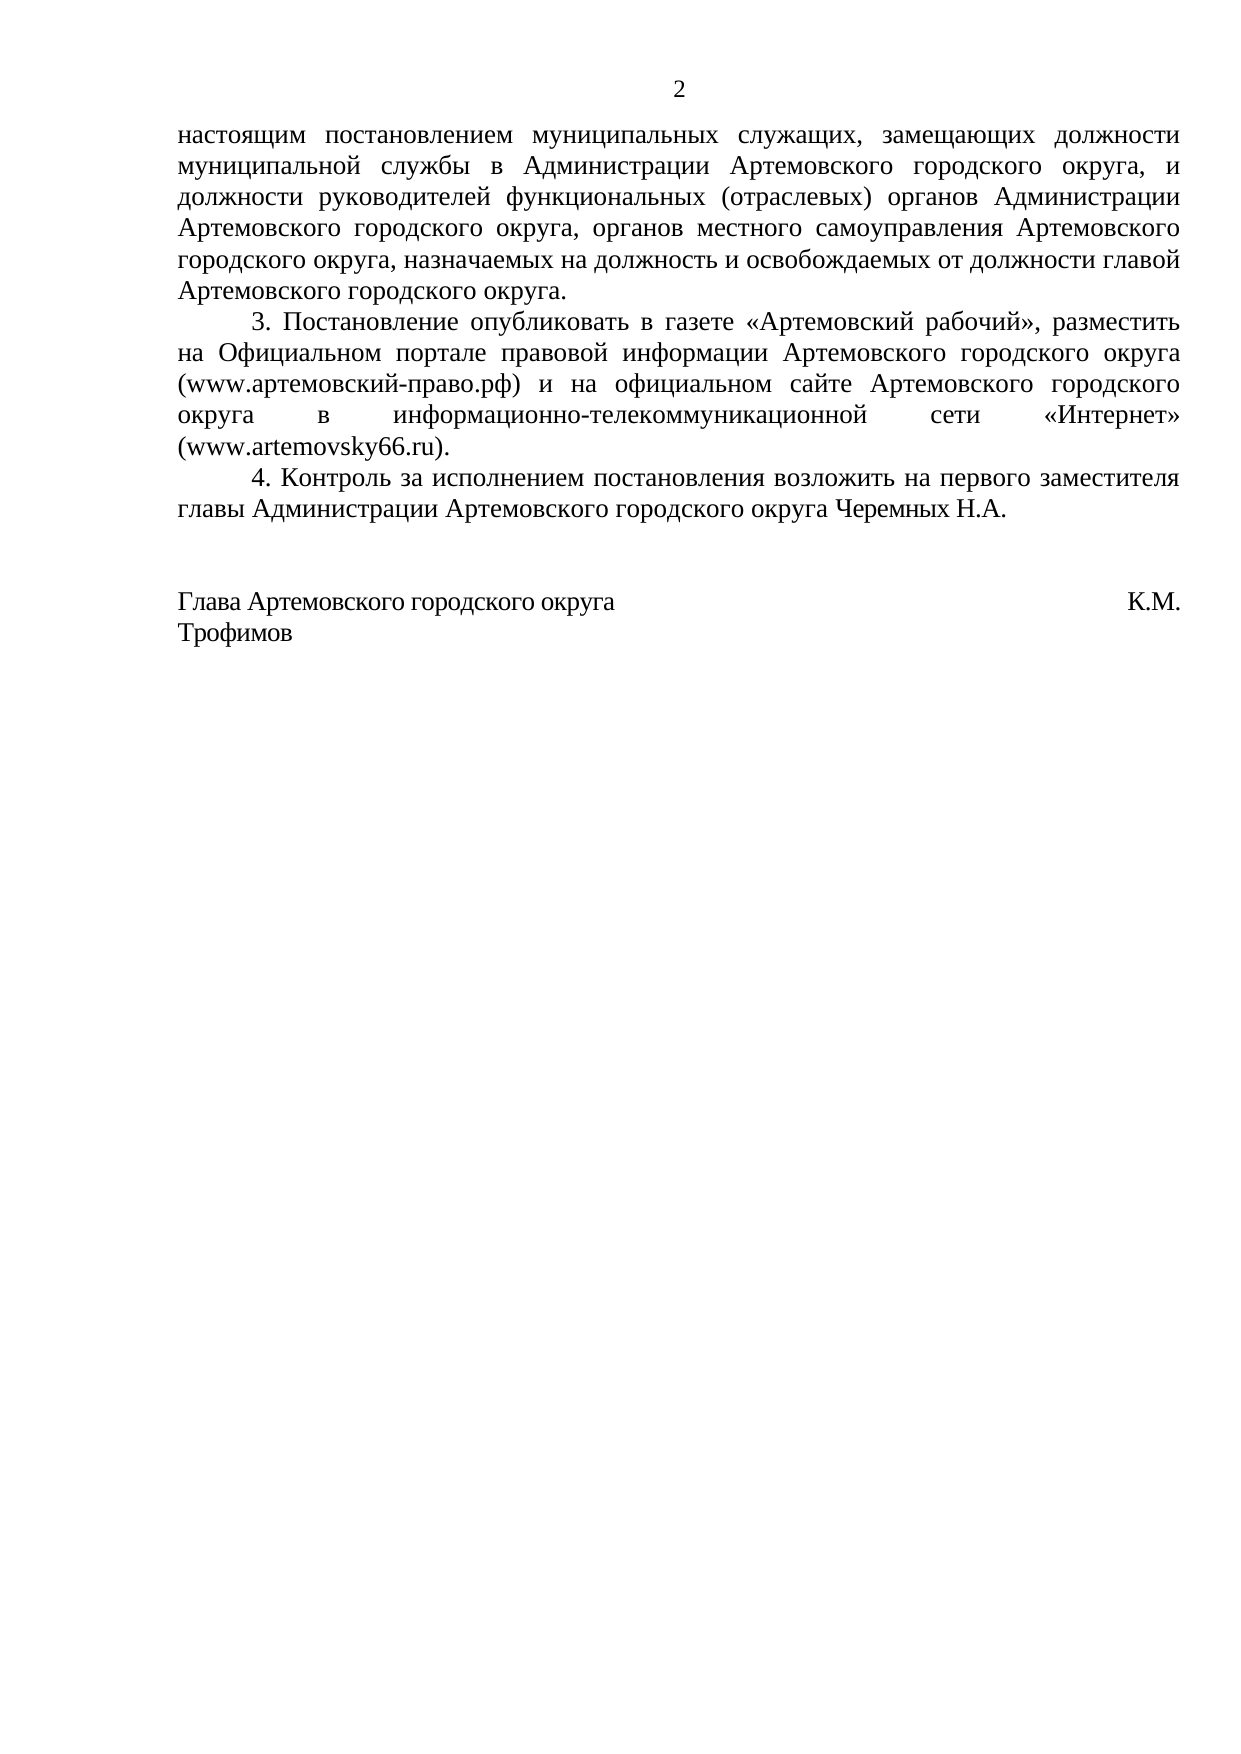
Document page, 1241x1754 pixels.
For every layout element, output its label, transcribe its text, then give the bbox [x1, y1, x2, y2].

text Глава Артемовского городского округа К.М. Трофимов [177, 585, 1181, 648]
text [177, 118, 1181, 305]
text 4. Контроль за исполнением постановления возложить на первого заместителя главы Администрации Артемовского городского округа Черемных Н.А. [177, 461, 1181, 523]
text 3. Постановление опубликовать в газете «Артемовский рабочий», разместить на Официальном портале правовой информации Артемовского городского округа (www.артемовский-право.рф) и на официальном сайте Артемовского городского округа в информационно-телекоммуникационной сети «Интернет» (www.artemovsky66.ru). [177, 305, 1181, 461]
